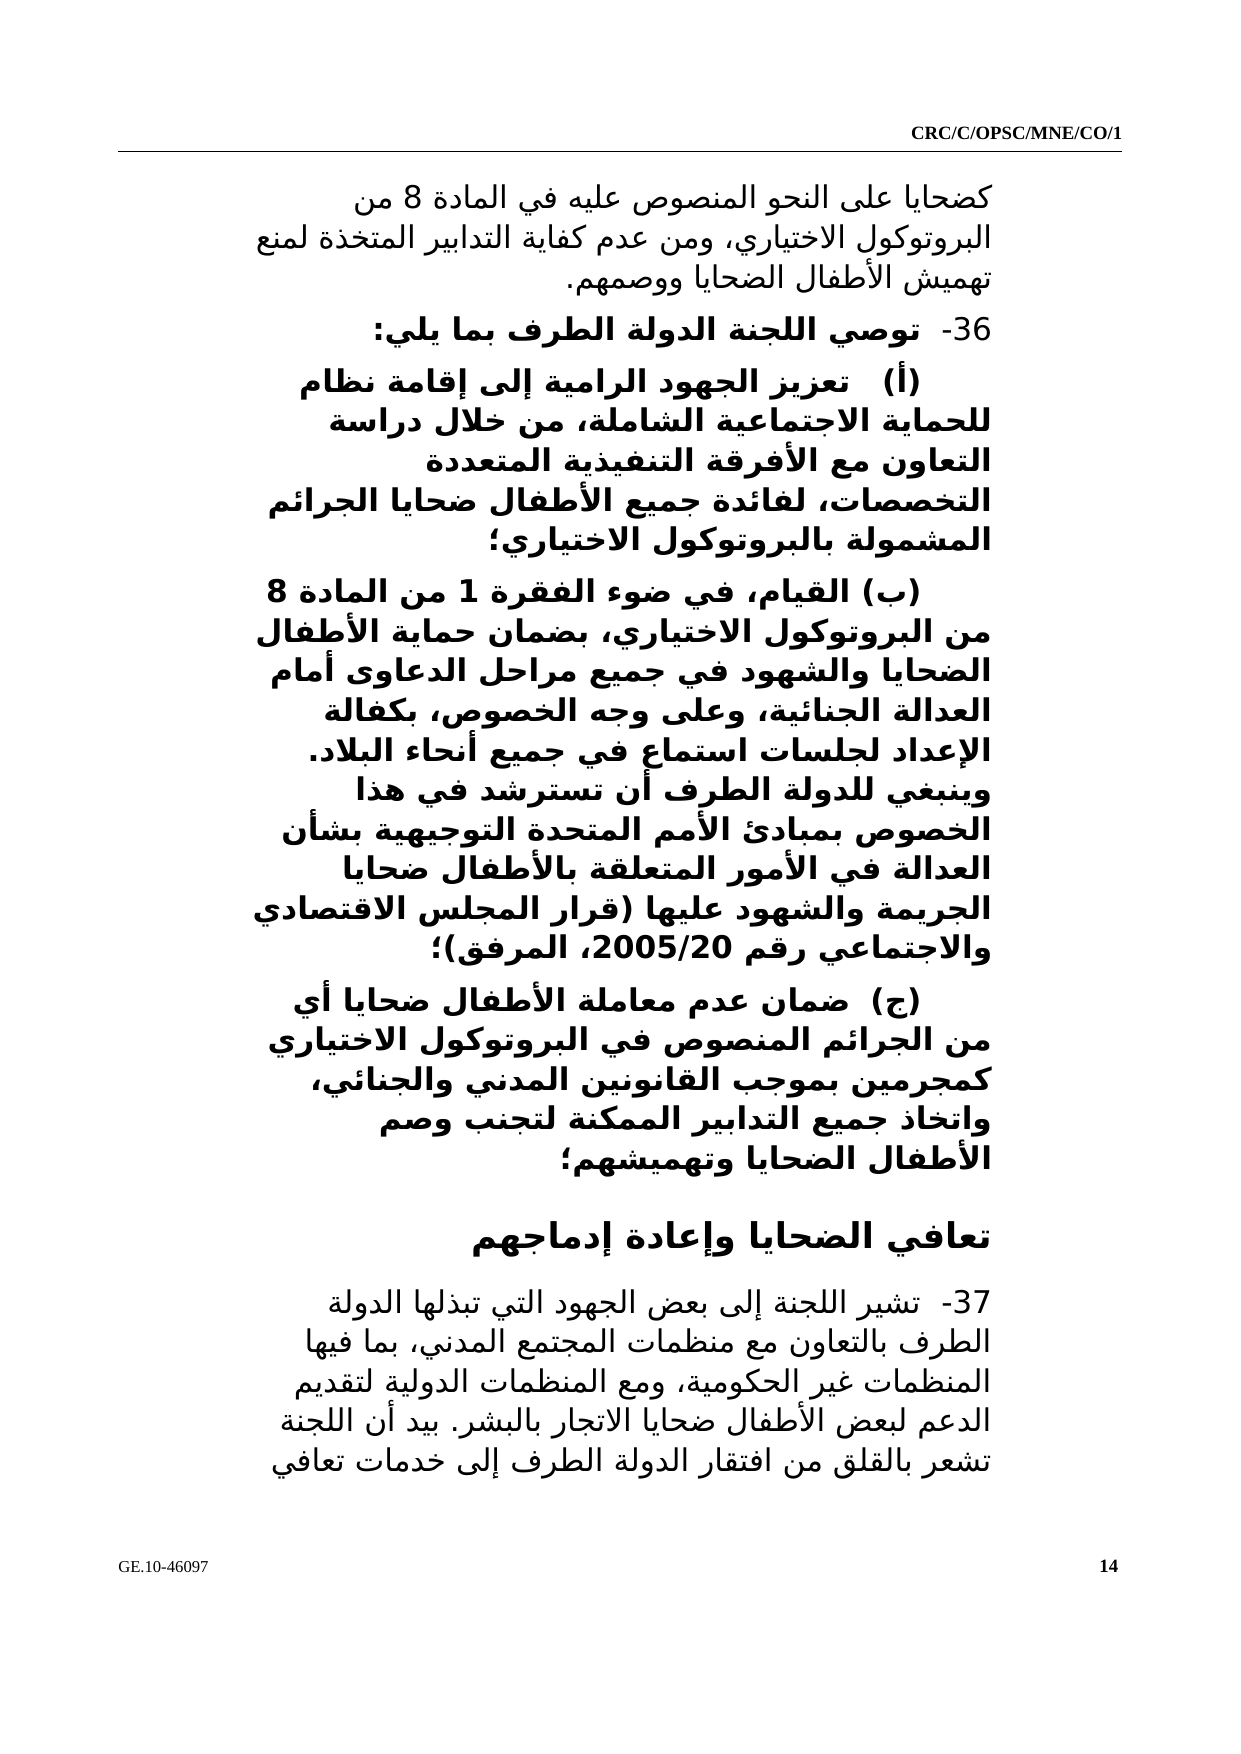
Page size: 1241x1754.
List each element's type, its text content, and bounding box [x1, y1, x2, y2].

text تعافي الضحايا وإعادة إدماجهم [248, 1215, 1122, 1256]
text (أ) تعزيز الجهود الرامية إلى إقامة نظام للحماية الاجتماعية الشاملة، من خلال دراسة التعاون مع الأفرقة التنفيذية المتعددة التخصصات، لفائدة جميع الأطفال ضحايا الجرائم المشمولة بالبروتوكول الاختياري؛ [248, 361, 992, 558]
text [248, 1281, 992, 1479]
text (ب) القيام، في ضوء الفقرة 1 من المادة 8 من البروتوكول الاختياري، بضمان حماية الأطفال الضحايا والشهود في جميع مراحل الدعاوى أمام العدالة الجنائية، وعلى وجه الخصوص، بكفالة الإعداد لجلسات استماع في جميع أنحاء البلاد. وينبغي للدولة الطرف أن تسترشد في هذا الخصوص بمبادئ الأمم المتحدة التوجيهية بشأن العدالة في الأمور المتعلقة بالأطفال ضحايا الجريمة والشهود عليها (قرار المجلس الاقتصادي والاجتماعي رقم 2005/20، المرفق)؛ [248, 571, 992, 967]
text 36- توصي اللجنة الدولة الطرف بما يلي: [248, 308, 992, 348]
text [248, 177, 992, 296]
text (ج) ضمان عدم معاملة الأطفال ضحايا أي من الجرائم المنصوص في البروتوكول الاختياري كمجرمين بموجب القانونين المدني والجنائي، واتخاذ جميع التدابير الممكنة لتجنب وصم الأطفال الضحايا وتهميشهم؛ [248, 979, 992, 1177]
